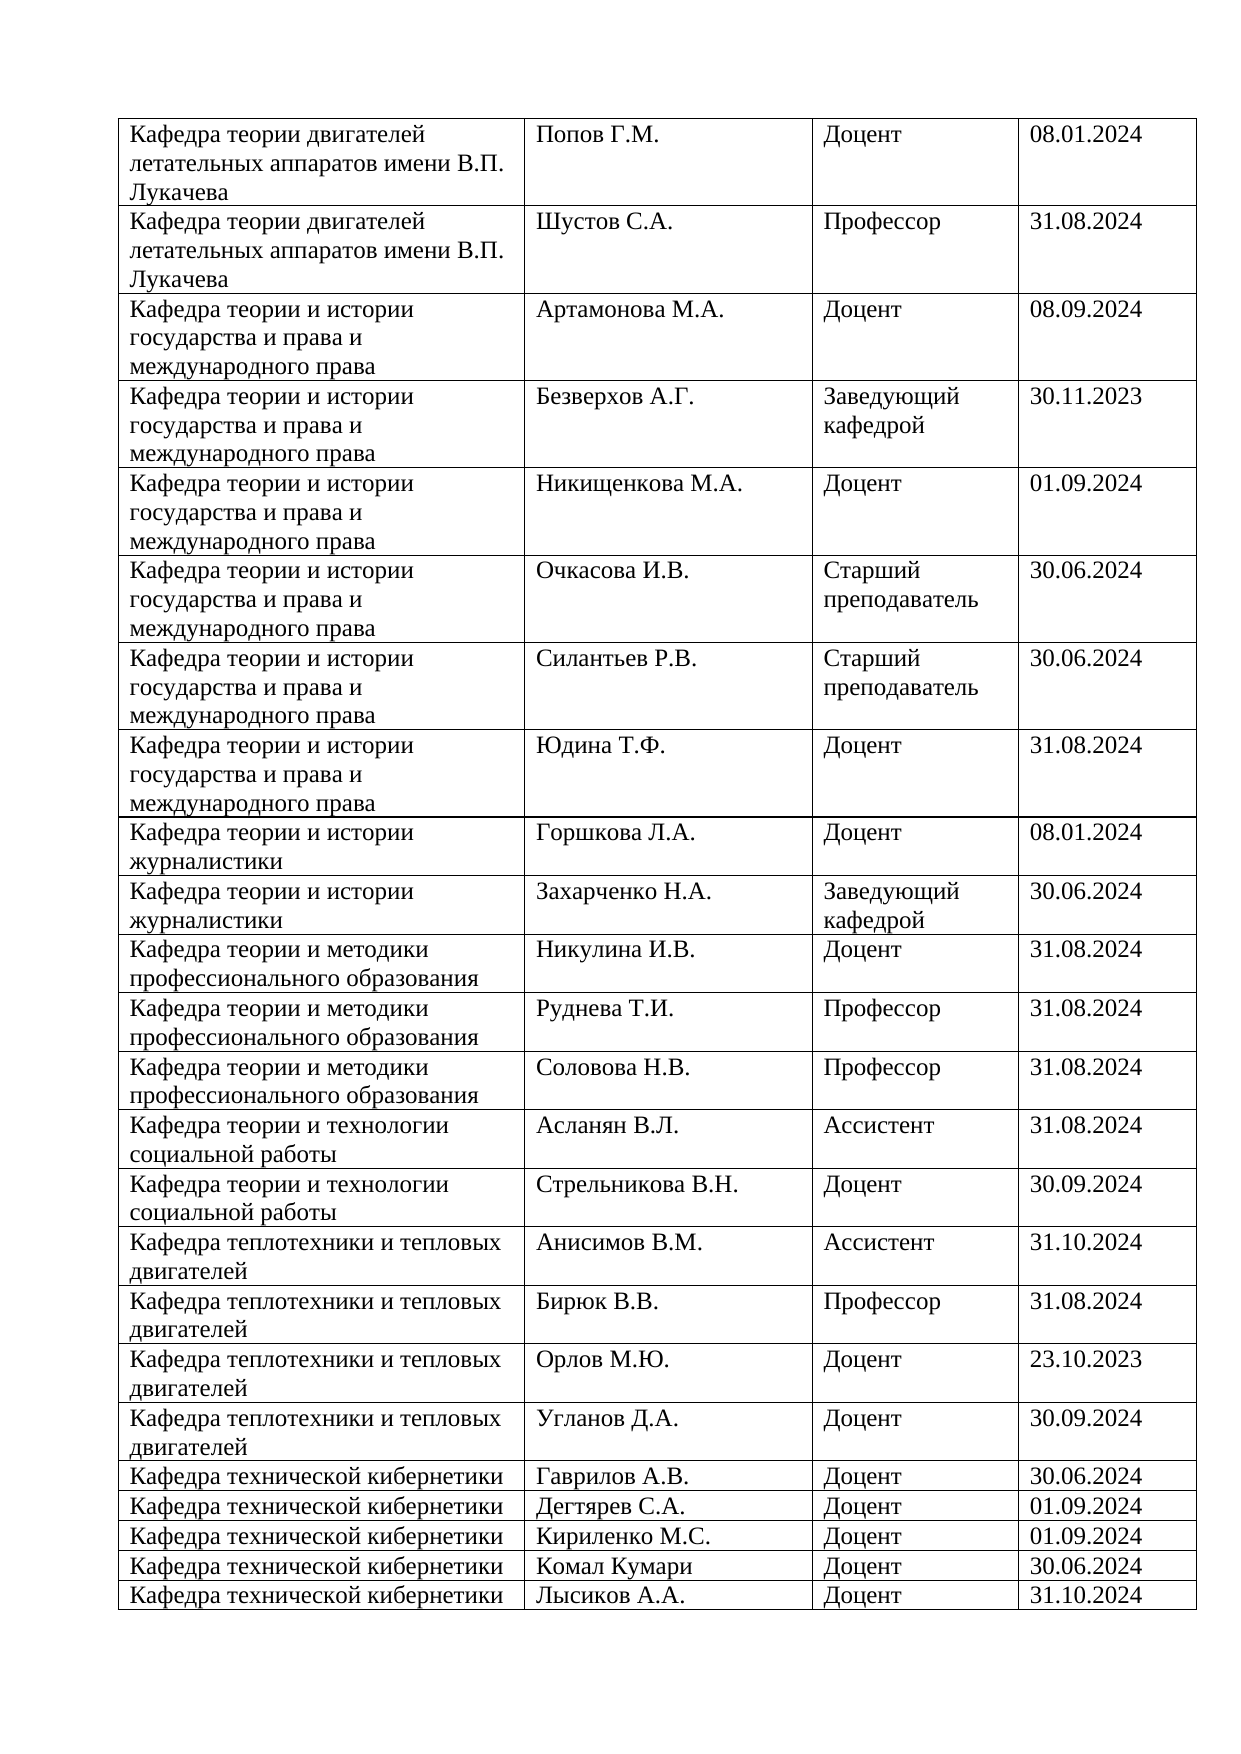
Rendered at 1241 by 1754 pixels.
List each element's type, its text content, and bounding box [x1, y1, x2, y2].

table_cell Захарченко Н.А. [525, 876, 812, 933]
table_cell Профессор [813, 1286, 1018, 1343]
table_cell Профессор [813, 1052, 1018, 1109]
table_cell Лысиков А.А. [525, 1581, 812, 1609]
table_cell Кафедра технической кибернетики [119, 1461, 524, 1490]
table_cell Угланов Д.А. [525, 1403, 812, 1460]
table_cell Кафедра теории и истории журналистики [119, 818, 524, 875]
table_cell 31.10.2024 [1019, 1227, 1196, 1285]
table_cell Кириленко М.С. [525, 1521, 812, 1550]
table_cell 30.09.2024 [1019, 1169, 1196, 1226]
table_cell 30.06.2024 [1019, 1461, 1196, 1490]
table_cell Никищенкова М.А. [525, 468, 812, 554]
table_cell 31.08.2024 [1019, 1286, 1196, 1343]
table_cell 23.10.2023 [1019, 1344, 1196, 1402]
table_cell Кафедра теории и методики профессионального образования [119, 1052, 524, 1109]
table_cell Профессор [813, 993, 1018, 1051]
table_cell Ассистент [813, 1110, 1018, 1168]
table_cell Гаврилов А.В. [525, 1461, 812, 1490]
table_cell Кафедра теории и истории журналистики [119, 876, 524, 933]
table_cell Доцент [813, 1403, 1018, 1460]
table_cell Бирюк В.В. [525, 1286, 812, 1343]
table_cell Силантьев Р.В. [525, 643, 812, 729]
table_cell Доцент [813, 1461, 1018, 1490]
table_cell Кафедра теории и истории государства и права и международного права [119, 294, 524, 380]
table_cell 31.08.2024 [1019, 730, 1196, 816]
table_cell Кафедра теории и истории государства и права и международного права [119, 381, 524, 467]
table_cell Заведующий кафедрой [813, 876, 1018, 933]
table_cell Попов Г.М. [525, 119, 812, 205]
table_cell 30.11.2023 [1019, 381, 1196, 467]
table_cell Очкасова И.В. [525, 556, 812, 642]
table_cell Доцент [813, 1581, 1018, 1609]
table_cell Доцент [813, 1491, 1018, 1520]
table_cell Шустов С.А. [525, 206, 812, 293]
table_cell Ассистент [813, 1227, 1018, 1285]
table_cell 30.09.2024 [1019, 1403, 1196, 1460]
table_cell Доцент [813, 1521, 1018, 1550]
table_cell Комал Кумари [525, 1551, 812, 1579]
table_cell Анисимов В.М. [525, 1227, 812, 1285]
table_cell Дегтярев С.А. [525, 1491, 812, 1520]
table_cell Кафедра теории и истории государства и права и международного права [119, 730, 524, 816]
table_cell Безверхов А.Г. [525, 381, 812, 467]
table_cell Орлов М.Ю. [525, 1344, 812, 1402]
table_cell Доцент [813, 1169, 1018, 1226]
table_cell Кафедра теории и технологии социальной работы [119, 1110, 524, 1168]
table_cell Кафедра технической кибернетики [119, 1491, 524, 1520]
table_cell Горшкова Л.А. [525, 818, 812, 875]
table_cell 31.08.2024 [1019, 206, 1196, 293]
table_cell 30.06.2024 [1019, 643, 1196, 729]
table_cell 08.01.2024 [1019, 119, 1196, 205]
table_cell Кафедра теплотехники и тепловых двигателей [119, 1227, 524, 1285]
table_cell Доцент [813, 1551, 1018, 1579]
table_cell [119, 206, 524, 293]
table_cell Кафедра теории и истории государства и права и международного права [119, 643, 524, 729]
table_cell 31.08.2024 [1019, 1110, 1196, 1168]
table_cell Артамонова М.А. [525, 294, 812, 380]
table_cell Доцент [813, 468, 1018, 554]
table_cell 01.09.2024 [1019, 1491, 1196, 1520]
table_cell Юдина Т.Ф. [525, 730, 812, 816]
table_cell Доцент [813, 119, 1018, 205]
table_cell Кафедра теории и методики профессионального образования [119, 935, 524, 992]
table_cell Асланян В.Л. [525, 1110, 812, 1168]
table_cell Кафедра теории и методики профессионального образования [119, 993, 524, 1051]
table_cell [119, 119, 524, 205]
table_cell 31.08.2024 [1019, 993, 1196, 1051]
table_cell Старший преподаватель [813, 556, 1018, 642]
table_cell Доцент [813, 1344, 1018, 1402]
table_cell Кафедра теории и истории государства и права и международного права [119, 556, 524, 642]
table_cell Доцент [813, 818, 1018, 875]
table_cell Кафедра теплотехники и тепловых двигателей [119, 1344, 524, 1402]
table_cell Соловова Н.В. [525, 1052, 812, 1109]
table_cell Руднева Т.И. [525, 993, 812, 1051]
table_cell 30.06.2024 [1019, 1551, 1196, 1579]
table_cell 30.06.2024 [1019, 556, 1196, 642]
table_cell Кафедра технической кибернетики [119, 1521, 524, 1550]
table_cell 30.06.2024 [1019, 876, 1196, 933]
table_cell Кафедра технической кибернетики [119, 1551, 524, 1579]
table_cell Кафедра теории и технологии социальной работы [119, 1169, 524, 1226]
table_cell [119, 1581, 524, 1609]
table_cell Кафедра теплотехники и тепловых двигателей [119, 1286, 524, 1343]
table_cell Доцент [813, 294, 1018, 380]
table_cell 08.09.2024 [1019, 294, 1196, 380]
table_cell Доцент [813, 730, 1018, 816]
table_cell 08.01.2024 [1019, 818, 1196, 875]
table_cell Кафедра теории и истории государства и права и международного права [119, 468, 524, 554]
table_cell 31.10.2024 [1019, 1581, 1196, 1609]
table_cell 31.08.2024 [1019, 935, 1196, 992]
table_cell Заведующий кафедрой [813, 381, 1018, 467]
table_cell 01.09.2024 [1019, 1521, 1196, 1550]
table_cell Доцент [813, 935, 1018, 992]
table_cell Кафедра теплотехники и тепловых двигателей [119, 1403, 524, 1460]
table_cell Профессор [813, 206, 1018, 293]
table_cell 01.09.2024 [1019, 468, 1196, 554]
table_cell 31.08.2024 [1019, 1052, 1196, 1109]
table_cell Никулина И.В. [525, 935, 812, 992]
table_cell Стрельникова В.Н. [525, 1169, 812, 1226]
table_cell Старший преподаватель [813, 643, 1018, 729]
